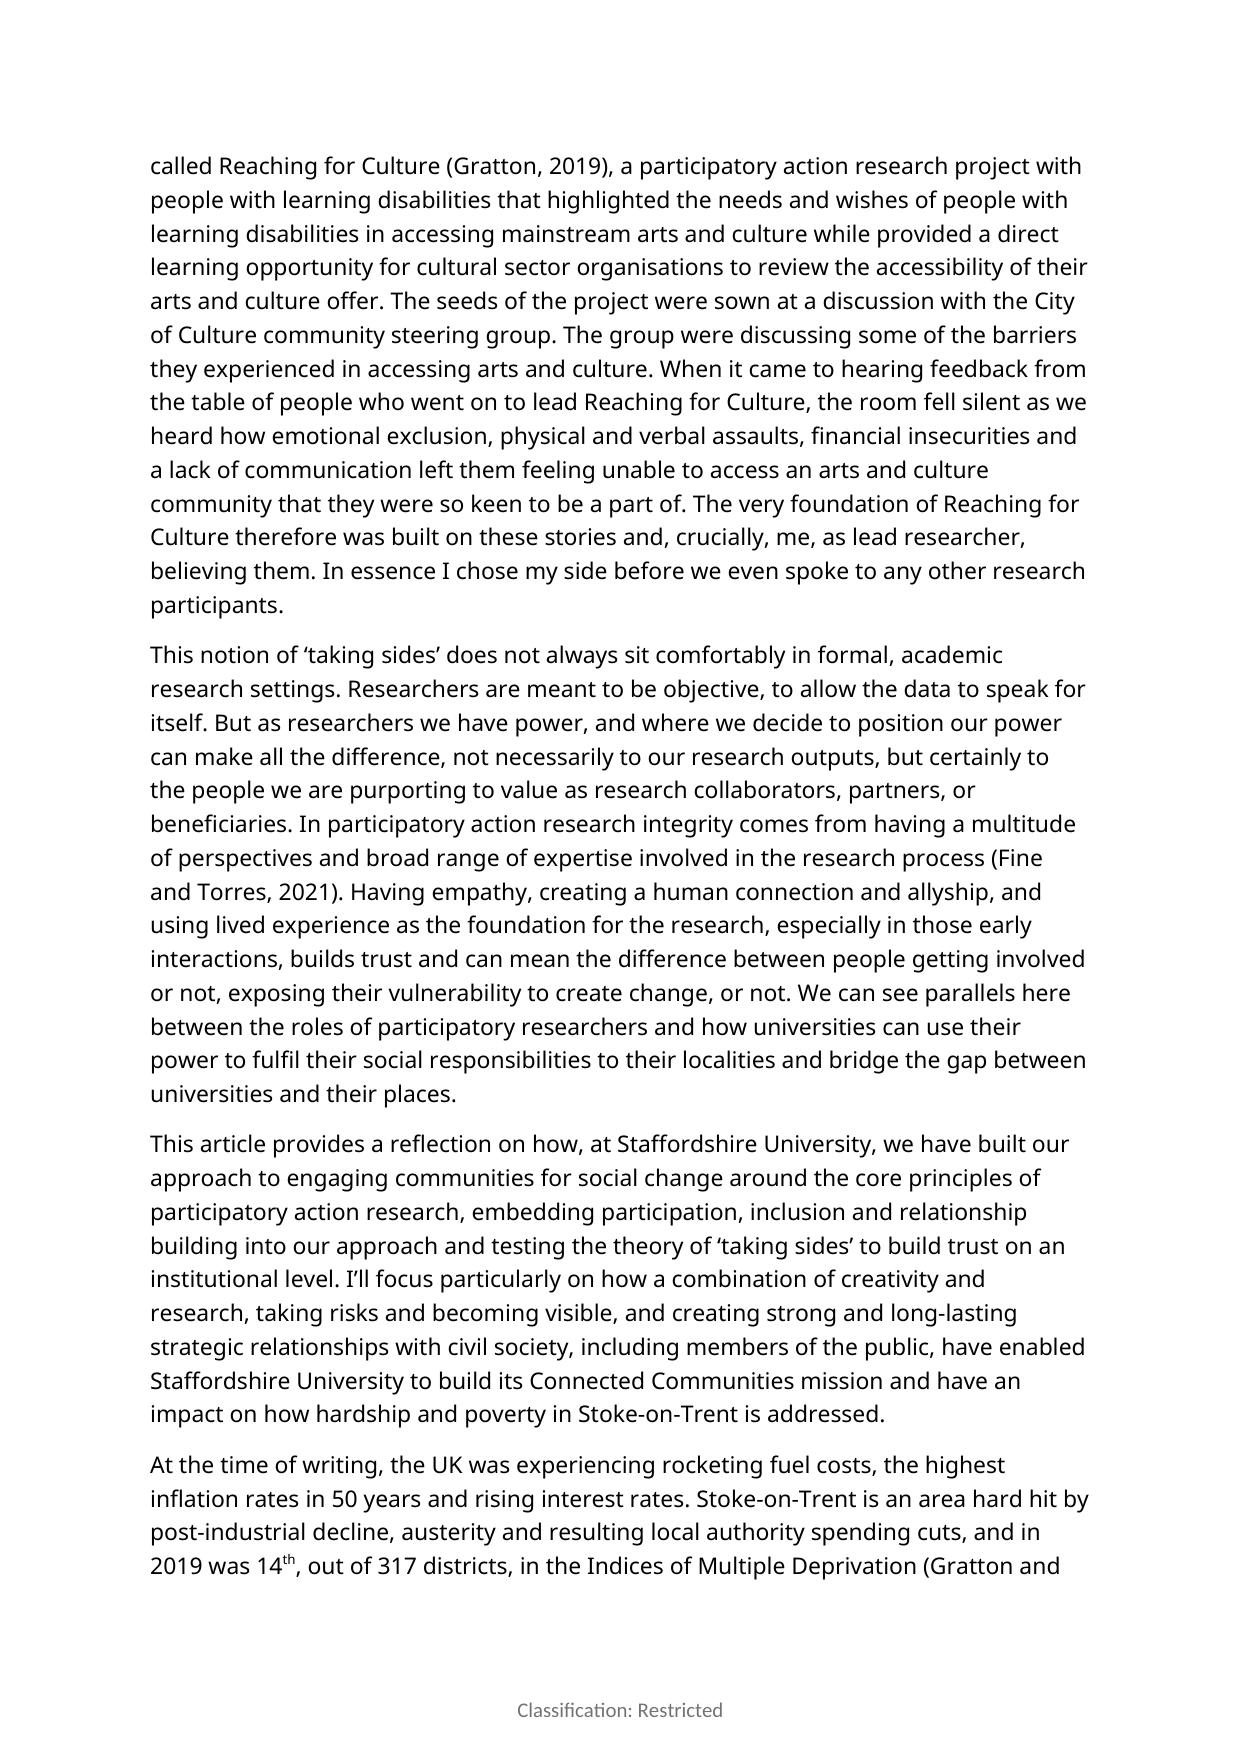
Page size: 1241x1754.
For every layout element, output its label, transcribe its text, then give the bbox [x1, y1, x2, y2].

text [150, 150, 1090, 620]
text This article provides a reflection on how, at Staffordshire University, we have built our approach to engaging communities for social change around the core principles of participatory action research, embedding participation, inclusion and relationship building into our approach and testing the theory of ‘taking sides’ to build trust on an institutional level. I’ll focus particularly on how a combination of creativity and research, taking risks and becoming visible, and creating strong and long-lasting strategic relationships with civil society, including members of the public, have enabled Staffordshire University to build its Connected Communities mission and have an impact on how hardship and poverty in Stoke-on-Trent is addressed. [150, 1128, 1090, 1429]
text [150, 1449, 1090, 1581]
text This notion of ‘taking sides’ does not always sit comfortably in formal, academic research settings. Researchers are meant to be objective, to allow the data to speak for itself. But as researchers we have power, and where we decide to position our power can make all the difference, not necessarily to our research outputs, but certainly to the people we are purporting to value as research collaborators, partners, or beneficiaries. In participatory action research integrity comes from having a multitude of perspectives and broad range of expertise involved in the research process (Fine and Torres, 2021). Having empathy, creating a human connection and allyship, and using lived experience as the foundation for the research, especially in those early interactions, builds trust and can mean the difference between people getting involved or not, exposing their vulnerability to create change, or not. We can see parallels here between the roles of participatory researchers and how universities can use their power to fulfil their social responsibilities to their localities and bridge the gap between universities and their places. [150, 639, 1090, 1109]
